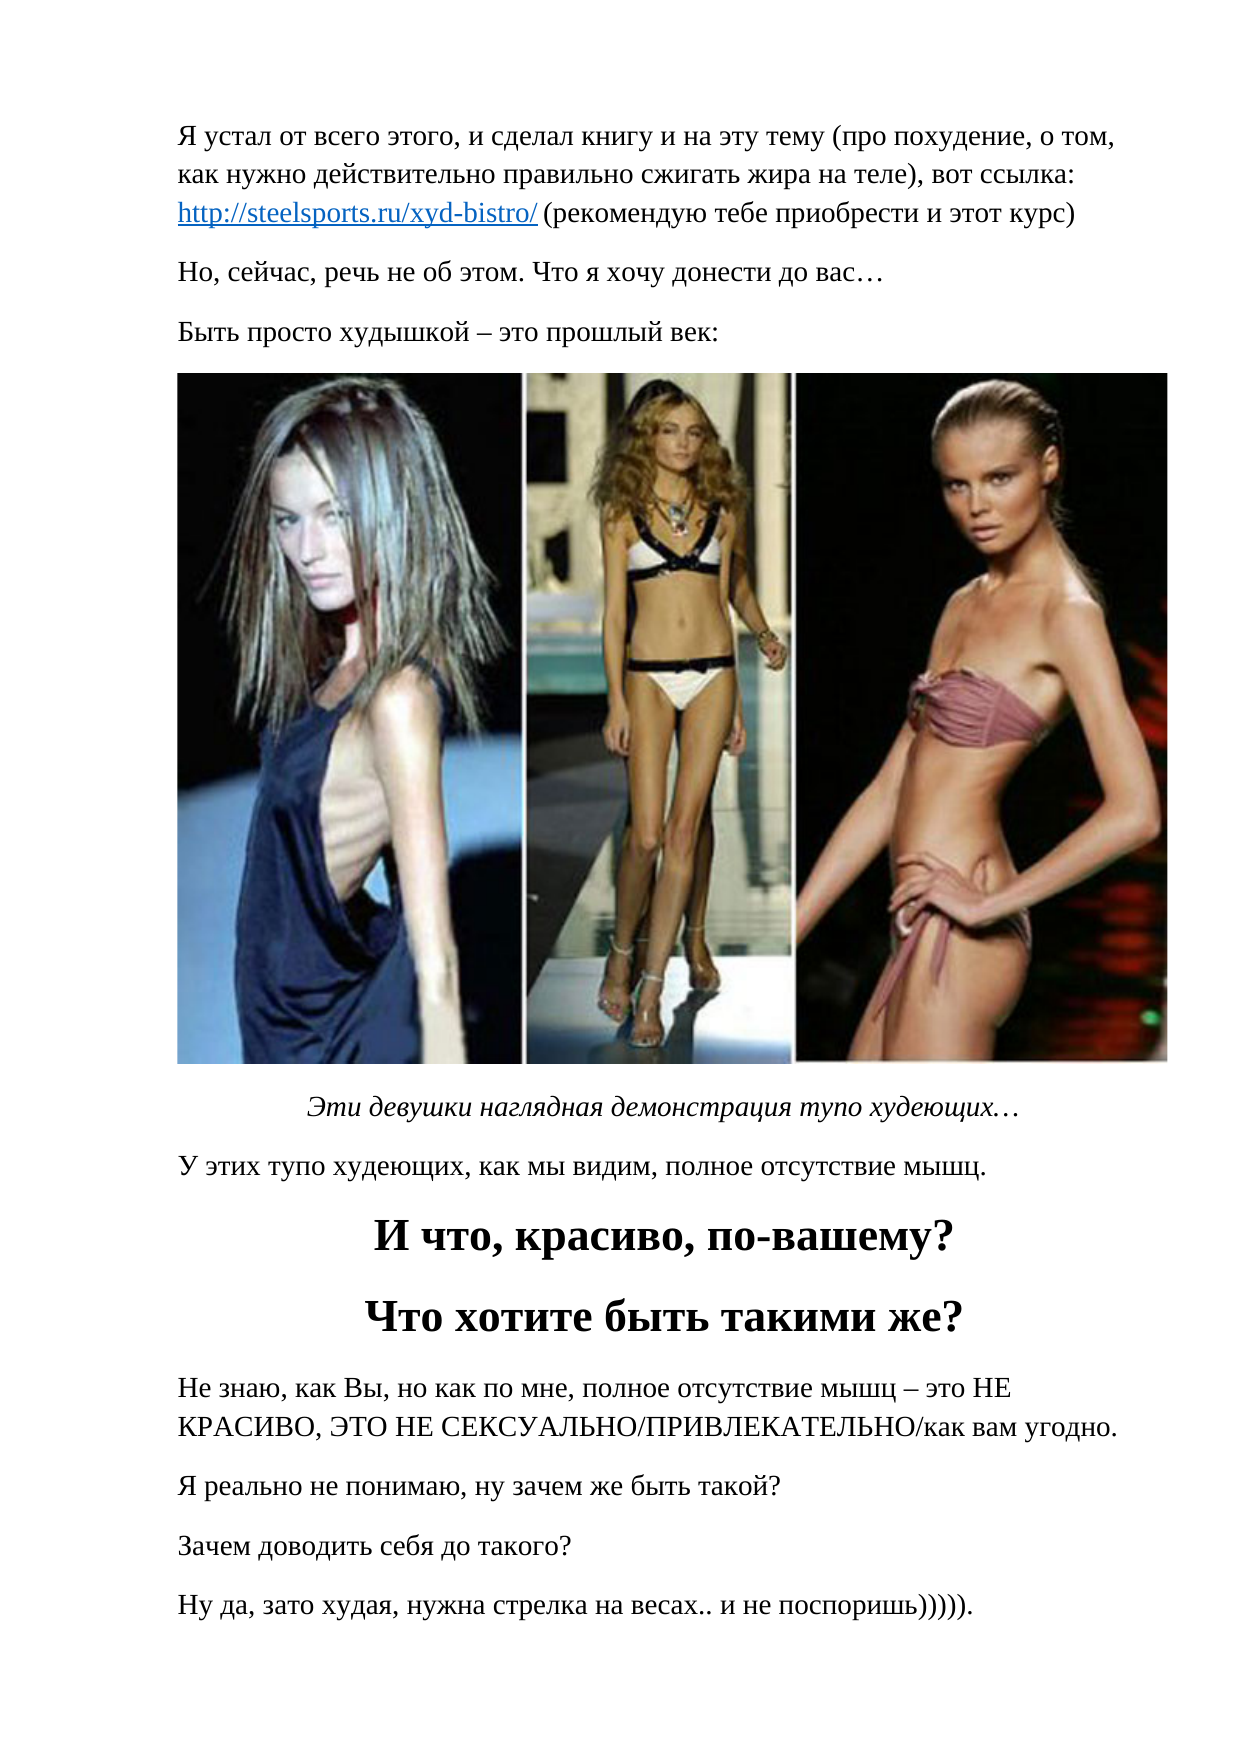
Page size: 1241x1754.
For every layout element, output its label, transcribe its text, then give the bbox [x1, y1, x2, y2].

text Эти девушки наглядная демонстрация тупо худеющих… [177, 1089, 1152, 1122]
text У этих тупо худеющих, как мы видим, полное отсутствие мышц. [177, 1148, 1152, 1182]
text Но, сейчас, речь не об этом. Что я хочу донести до вас… [177, 254, 1152, 288]
text Не знаю, как Вы, но как по мне, полное отсутствие мышц – это НЕ КРАСИВО, ЭТО НЕ СЕКСУАЛЬНО/ПРИВЛЕКАТЕЛЬНО/как вам угодно. [177, 1370, 1152, 1442]
text Я реально не понимаю, ну зачем же быть такой? [177, 1468, 1152, 1502]
text Я устал от всего этого, и сделал книгу и на эту тему (про похудение, о том, как нужно действительно правильно сжигать жира на теле), вот ссылка: http://steelsports.ru/xyd-bistro/ (рекомендую тебе приобрести и этот курс) [177, 118, 1152, 229]
picture [177, 373, 1168, 1064]
text Ну да, зато худая, нужна стрелка на весах.. и не поспоришь))))). [177, 1587, 1152, 1621]
text Быть просто худышкой – это прошлый век: [177, 314, 1152, 347]
text Зачем доводить себя до такого? [177, 1528, 1152, 1561]
text Что хотите быть такими же? [177, 1289, 1152, 1342]
text И что, красиво, по-вашему? [177, 1208, 1152, 1260]
